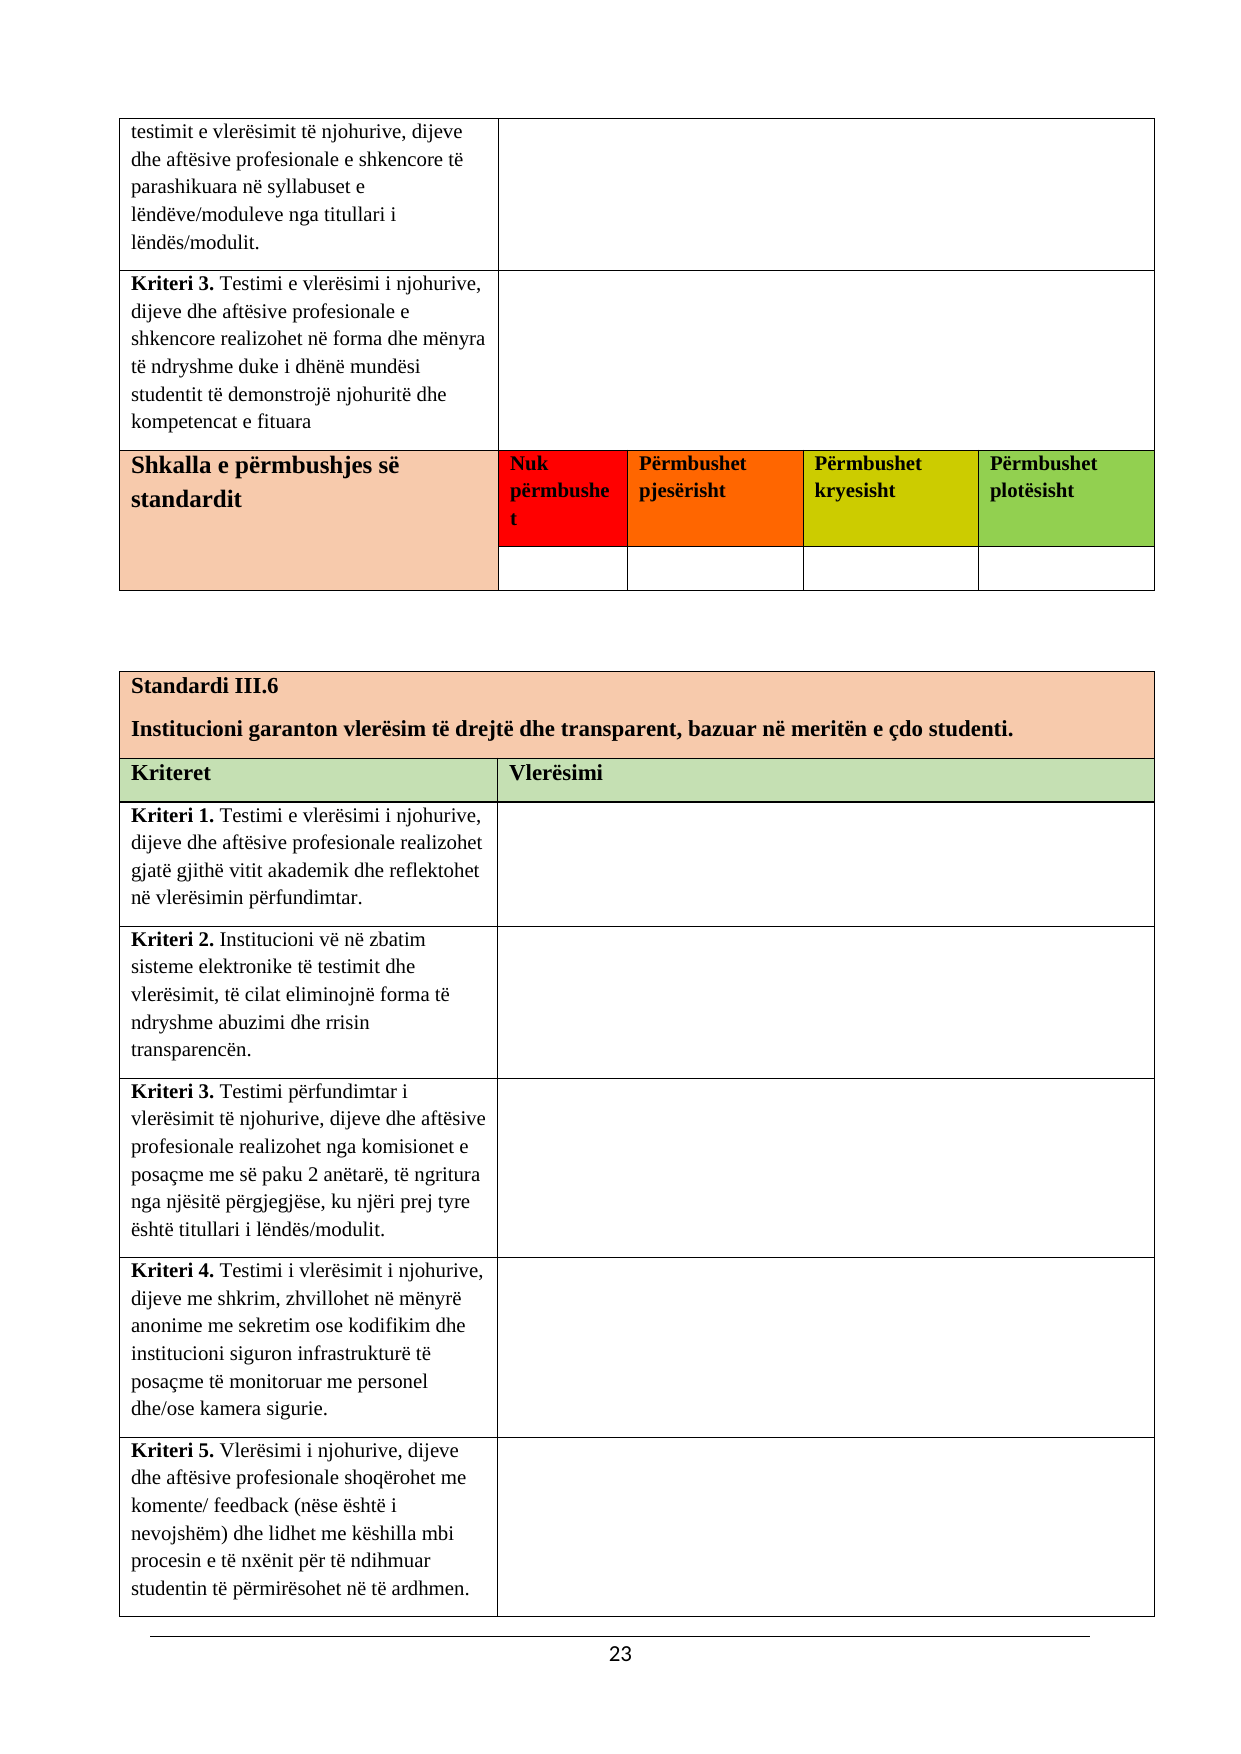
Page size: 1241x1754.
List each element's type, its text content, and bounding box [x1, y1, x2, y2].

table_cell Kriteri 3. Testimi e vlerësimi i njohurive, dijeve dhe aftësive profesionale e shkencore realizohet në forma dhe mënyra të ndryshme duke i dhënë mundësi studentit të demonstrojë njohuritë dhe kompetencat e fituara [120, 271, 498, 449]
table_cell Vlerësimi [498, 759, 1154, 801]
table_cell [804, 547, 978, 590]
table_cell [498, 1258, 1154, 1437]
table_cell Përmbushet plotësisht [979, 451, 1154, 546]
table_cell Nuk përmbushet [499, 451, 627, 546]
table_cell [120, 119, 498, 270]
table_cell [498, 1438, 1154, 1616]
table_cell Përmbushet kryesisht [804, 451, 978, 546]
table_header Standardi III.6 Institucioni garanton vlerësim të drejtë dhe transparent, bazuar në meritën e çdo studenti. [120, 672, 1154, 758]
table_cell Kriteri 4. Testimi i vlerësimit i njohurive, dijeve me shkrim, zhvillohet në mënyrë anonime me sekretim ose kodifikim dhe institucioni siguron infrastrukturë të posaçme të monitoruar me personel dhe/ose kamera sigurie. [120, 1258, 497, 1437]
table_cell [498, 927, 1154, 1078]
table_cell Shkalla e përmbushjes së standardit [120, 451, 498, 590]
table_cell Kriteri 1. Testimi e vlerësimi i njohurive, dijeve dhe aftësive profesionale realizohet gjatë gjithë vitit akademik dhe reflektohet në vlerësimin përfundimtar. [120, 803, 497, 926]
table_cell [498, 803, 1154, 926]
table_cell Kriteri 3. Testimi përfundimtar i vlerësimit të njohurive, dijeve dhe aftësive profesionale realizohet nga komisionet e posaçme me së paku 2 anëtarë, të ngritura nga njësitë përgjegjëse, ku njëri prej tyre është titullari i lëndës/modulit. [120, 1079, 497, 1257]
table_cell [498, 1079, 1154, 1257]
table_cell [499, 119, 1154, 270]
table_cell Përmbushet pjesërisht [628, 451, 803, 546]
table_cell [499, 547, 627, 590]
table_cell [628, 547, 803, 590]
table_cell Kriteri 5. Vlerësimi i njohurive, dijeve dhe aftësive profesionale shoqërohet me komente/ feedback (nëse është i nevojshëm) dhe lidhet me këshilla mbi procesin e të nxënit për të ndihmuar studentin të përmirësohet në të ardhmen. [120, 1438, 497, 1616]
table_cell Kriteret [120, 759, 497, 801]
table_cell [499, 271, 1154, 449]
table_cell Kriteri 2. Institucioni vë në zbatim sisteme elektronike të testimit dhe vlerësimit, të cilat eliminojnë forma të ndryshme abuzimi dhe rrisin transparencën. [120, 927, 497, 1078]
table_cell [979, 547, 1154, 590]
